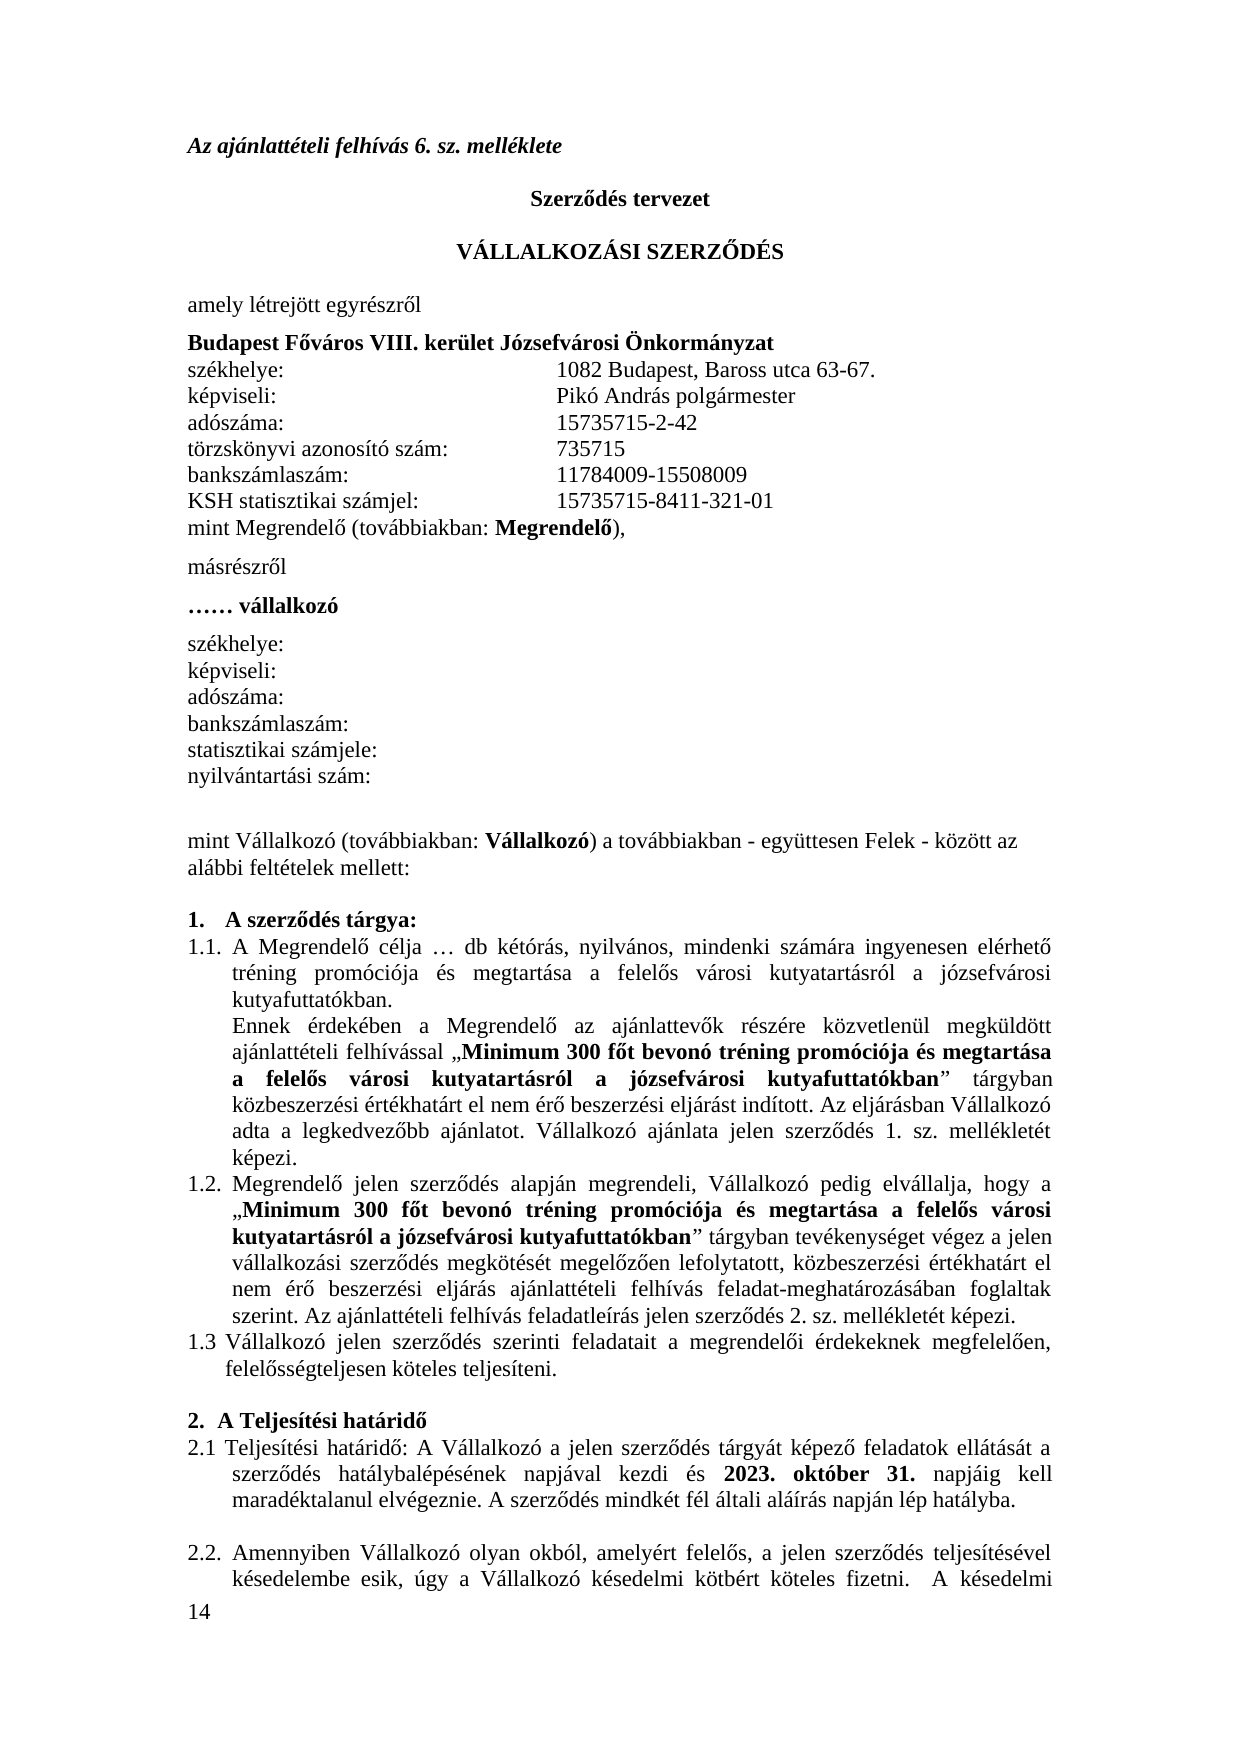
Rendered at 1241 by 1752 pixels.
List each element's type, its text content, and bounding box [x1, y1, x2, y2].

text adószáma: 15735715-2-42 [187, 408, 1053, 435]
text képviseli: Pikó András polgármester [187, 382, 1053, 408]
text statisztikai számjele: [187, 736, 1053, 762]
list Megrendelő jelen szerződés alapján megrendeli, Vállalkozó pedig elvállalja, hogy a „Minimum 300 főt bevonó tréning promóciója és megtartása a felelős városi kutyatartásról a józsefvárosi kutyafuttatókban” tárgyban tevékenységet végez a jelen vállalkozási szerződés megkötését megelőzően lefolytatott, közbeszerzési értékhatárt el nem érő beszerzési eljárás ajánlattételi felhívás feladat-meghatározásában foglaltak szerint. Az ajánlattételi felhívás feladatleírás jelen szerződés 2. sz. mellékletét képezi. [187, 1170, 1053, 1328]
text másrészről [187, 553, 1053, 579]
list A Megrendelő célja … db kétórás, nyilvános, mindenki számára ingyenesen elérhető tréning promóciója és megtartása a felelős városi kutyatartásról a józsefvárosi kutyafuttatókban. [187, 933, 1053, 1012]
text mint Vállalkozó (továbbiakban: Vállalkozó) a továbbiakban - együttesen Felek - között az alábbi feltételek mellett: [187, 827, 1053, 880]
text …… vállalkozó [187, 592, 1053, 618]
list Vállalkozó jelen szerződés szerinti feladatait a megrendelői érdekeknek megfelelően, felelősségteljesen köteles teljesíteni. [187, 1328, 1053, 1381]
text székhelye: 1082 Budapest, Baross utca 63-67. [187, 356, 1053, 382]
list A Teljesítési határidő [187, 1407, 1053, 1434]
text Ennek érdekében a Megrendelő az ajánlattevők részére közvetlenül megküldött ajánlattételi felhívással „Minimum 300 főt bevonó tréning promóciója és megtartása a felelős városi kutyatartásról a józsefvárosi kutyafuttatókban” tárgyban közbeszerzési értékhatárt el nem érő beszerzési eljárást indított. Az eljárásban Vállalkozó adta a legkedvezőbb ajánlatot. Vállalkozó ajánlata jelen szerződés 1. sz. mellékletét képezi. [232, 1012, 1053, 1170]
text törzskönyvi azonosító szám: 735715 [187, 435, 1053, 461]
text nyilvántartási szám: [187, 762, 1053, 789]
text székhelye: [187, 631, 1053, 657]
text Budapest Főváros VIII. kerület Józsefvárosi Önkormányzat [187, 329, 1053, 356]
text mint Megrendelő (továbbiakban: Megrendelő), [187, 514, 1053, 540]
text képviseli: [187, 657, 1053, 683]
text Szerződés tervezet [187, 185, 1053, 212]
text bankszámlaszám: [187, 709, 1053, 736]
text Az ajánlattételi felhívás 6. sz. melléklete [187, 132, 1053, 159]
list A szerződés tárgya: [187, 907, 1053, 933]
text adószáma: [187, 683, 1053, 709]
text KSH statisztikai számjel: 15735715-8411-321-01 [187, 488, 1053, 514]
text 2.1 Teljesítési határidő: A Vállalkozó a jelen szerződés tárgyát képező feladatok ellátását a szerződés hatálybalépésének napjával kezdi és 2023. október 31. napjáig kell maradéktalanul elvégeznie. A szerződés mindkét fél általi aláírás napján lép hatályba. [187, 1434, 1053, 1513]
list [187, 1539, 1053, 1592]
text VÁLLALKOZÁSI SZERZŐDÉS [187, 238, 1053, 264]
text bankszámlaszám: 11784009-15508009 [187, 461, 1053, 488]
text amely létrejött egyrészről [187, 291, 1053, 317]
